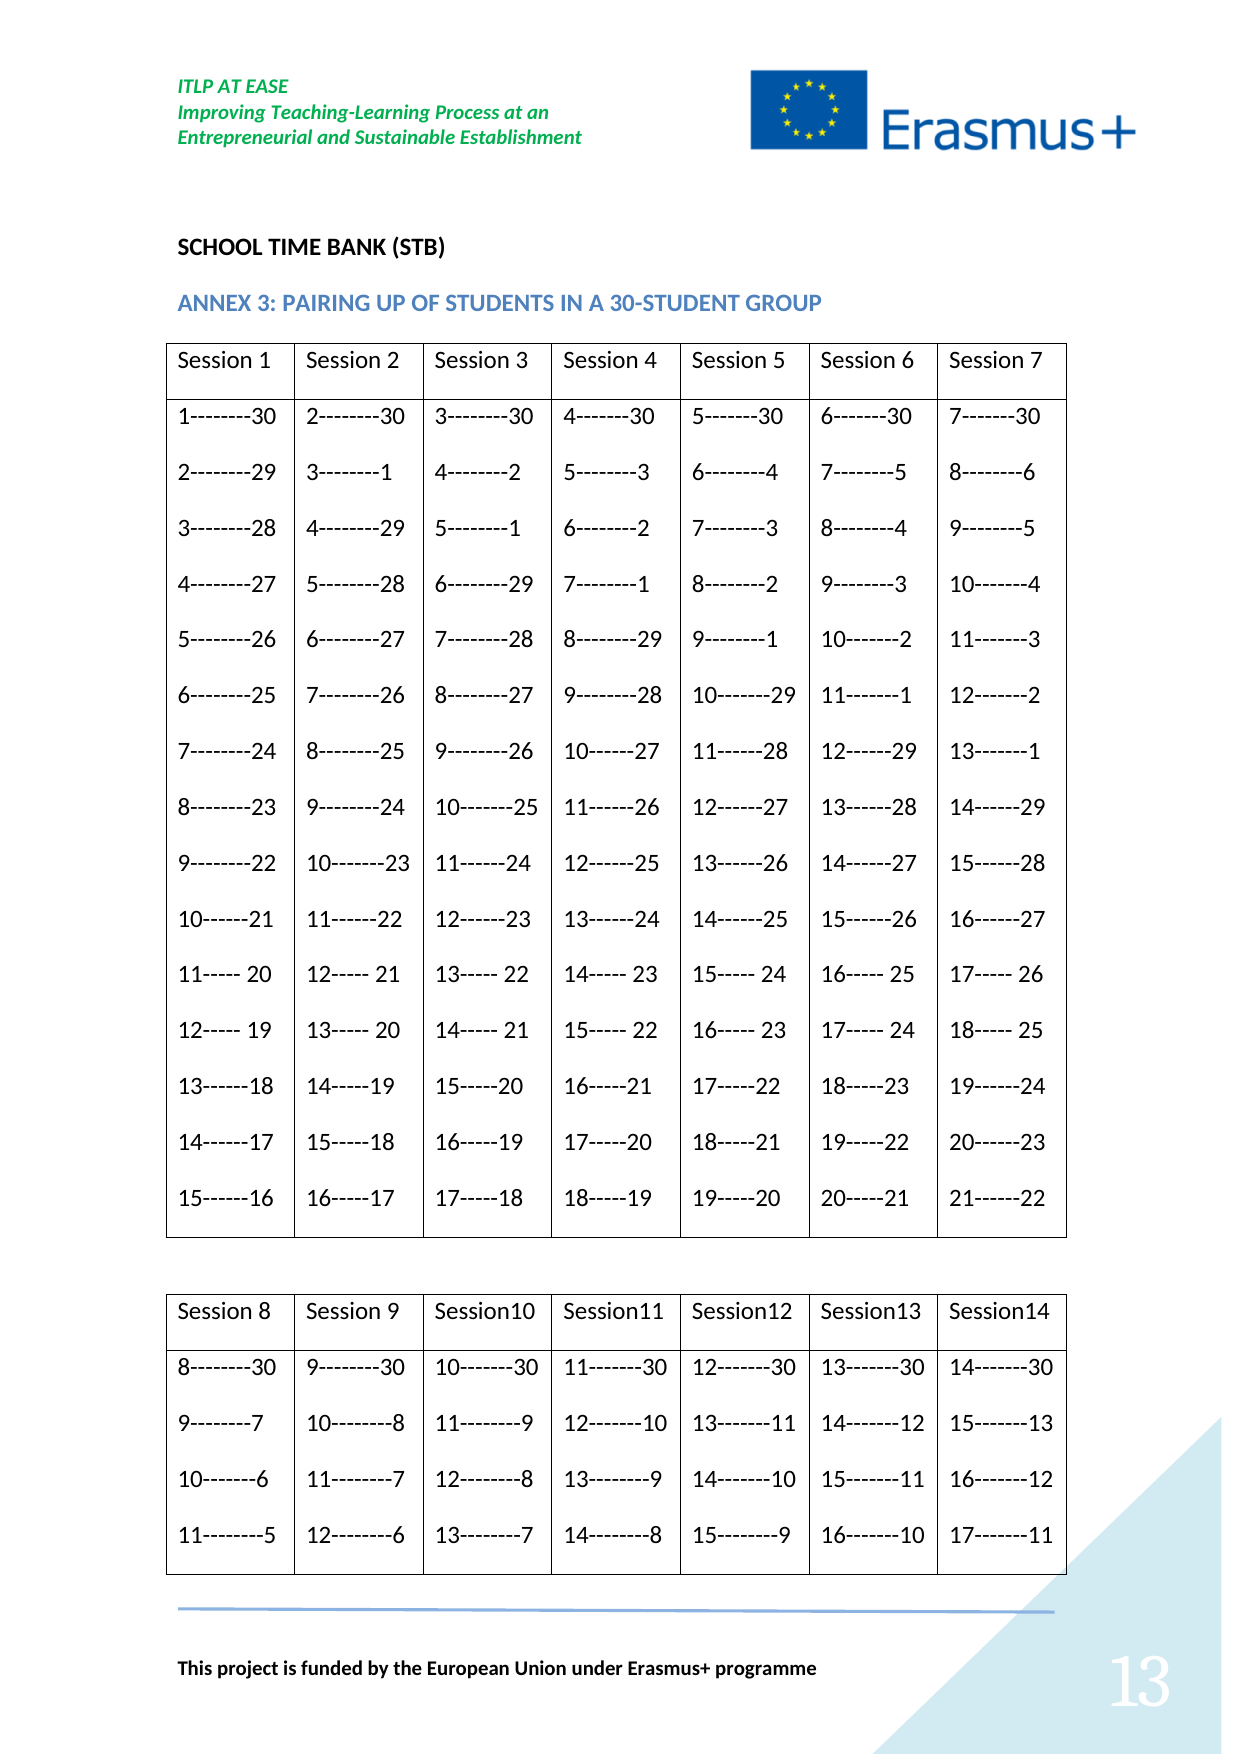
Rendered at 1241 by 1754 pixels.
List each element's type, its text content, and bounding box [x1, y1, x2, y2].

table_header Session12 [681, 1295, 809, 1350]
table_cell 7-------30 8--------6 9--------5 10-------4 11-------3 12-------2 13-------1 14------29 15------28 16------27 17----- 26 18----- 25 19------24 20------23 21------22 [938, 400, 1066, 1237]
table_cell 4-------30 5--------3 6--------2 7--------1 8--------29 9--------28 10------27 11------26 12------25 13------24 14----- 23 15----- 22 16-----21 17-----20 18-----19 [552, 400, 680, 1237]
table_cell 2--------30 3--------1 4--------29 5--------28 6--------27 7--------26 8--------25 9--------24 10-------23 11------22 12----- 21 13----- 20 14-----19 15-----18 16-----17 [295, 400, 423, 1237]
table_header Session11 [552, 1295, 680, 1350]
table_header Session10 [424, 1295, 551, 1350]
table_cell 1--------30 2--------29 3--------28 4--------27 5--------26 6--------25 7--------24 8--------23 9--------22 10------21 11----- 20 12----- 19 13------18 14------17 15------16 [167, 400, 294, 1237]
text SCHOOL TIME BANK (STB) [177, 231, 1063, 262]
table_header Session13 [810, 1295, 937, 1350]
picture [746, 68, 1138, 155]
table_header Session 8 [167, 1295, 294, 1350]
table_cell 6-------30 7--------5 8--------4 9--------3 10-------2 11-------1 12------29 13------28 14------27 15------26 16----- 25 17----- 24 18-----23 19-----22 20-----21 [810, 400, 937, 1237]
table_header Session14 [938, 1295, 1066, 1350]
table_header Session 7 [938, 344, 1066, 399]
table_cell 3--------30 4--------2 5--------1 6--------29 7--------28 8--------27 9--------26 10-------25 11------24 12------23 13----- 22 14----- 21 15-----20 16-----19 17-----18 [424, 400, 551, 1237]
table_header Session 3 [424, 344, 551, 399]
text ANNEX 3: PAIRING UP OF STUDENTS IN A 30-STUDENT GROUP [177, 287, 1063, 318]
table_cell 5-------30 6--------4 7--------3 8--------2 9--------1 10-------29 11------28 12------27 13------26 14------25 15----- 24 16----- 23 17-----22 18-----21 19-----20 [681, 400, 809, 1237]
table_header Session 1 [167, 344, 294, 399]
table_header Session 4 [552, 344, 680, 399]
table_header Session 5 [681, 344, 809, 399]
table_header Session 2 [295, 344, 423, 399]
table_header Session 6 [810, 344, 937, 399]
table_header Session 9 [295, 1295, 423, 1350]
